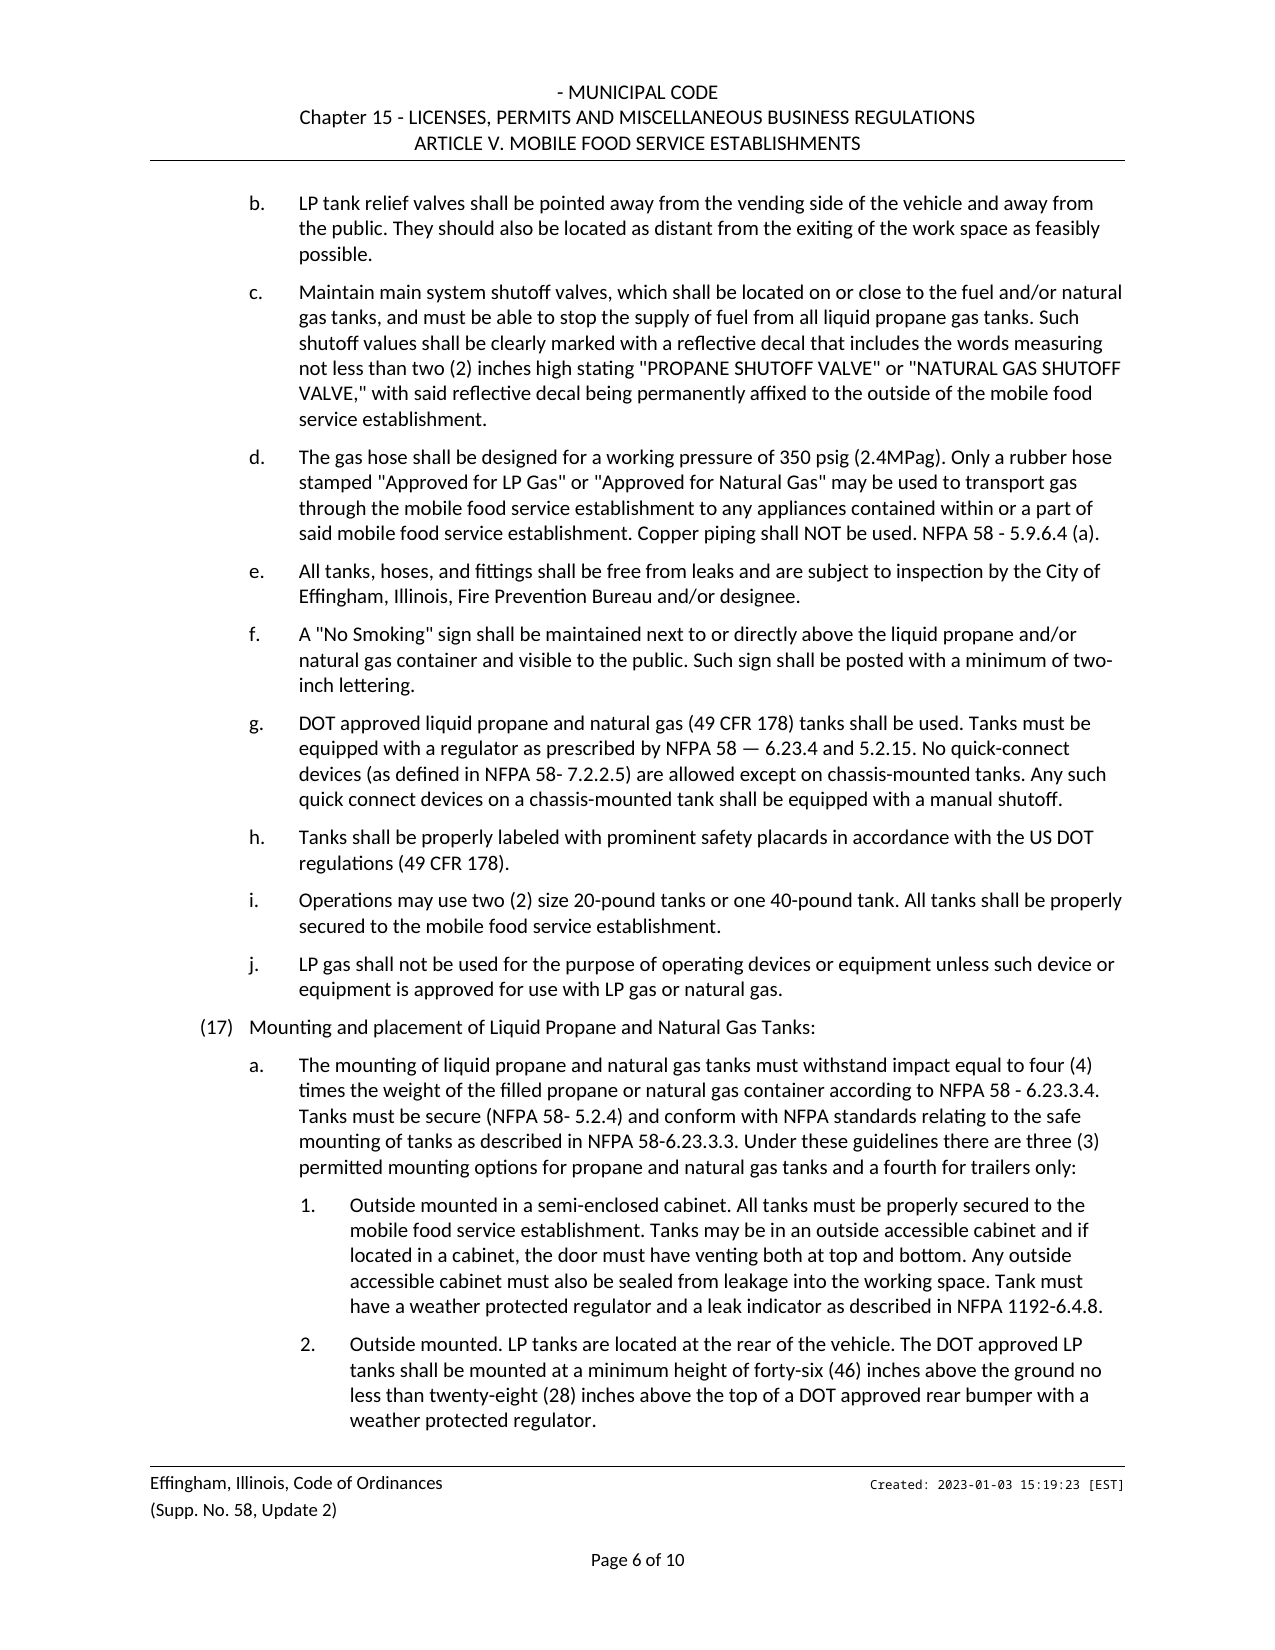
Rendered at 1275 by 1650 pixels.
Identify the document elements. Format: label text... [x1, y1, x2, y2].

list f. A "No Smoking" sign shall be maintained next to or directly above the liquid propane and/or natural gas container and visible to the public. Such sign shall be posted with a minimum of two-inch lettering. [249, 621, 1125, 698]
list h. Tanks shall be properly labeled with prominent safety placards in accordance with the US DOT regulations (49 CFR 178). [249, 824, 1125, 875]
list a. The mounting of liquid propane and natural gas tanks must withstand impact equal to four (4) times the weight of the filled propane or natural gas container according to NFPA 58 - 6.23.3.4. Tanks must be secure (NFPA 58- 5.2.4) and conform with NFPA standards relating to the safe mounting of tanks as described in NFPA 58-6.23.3.3. Under these guidelines there are three (3) permitted mounting options for propane and natural gas tanks and a fourth for trailers only: [249, 1052, 1125, 1179]
list d. The gas hose shall be designed for a working pressure of 350 psig (2.4MPag). Only a rubber hose stamped "Approved for LP Gas" or "Approved for Natural Gas" may be used to transport gas through the mobile food service establishment to any appliances contained within or a part of said mobile food service establishment. Copper piping shall NOT be used. NFPA 58 - 5.9.6.4 (a). [249, 444, 1125, 546]
list b. LP tank relief valves shall be pointed away from the vending side of the vehicle and away from the public. They should also be located as distant from the exiting of the work space as feasibly possible. [249, 190, 1125, 266]
list i. Operations may use two (2) size 20-pound tanks or one 40-pound tank. All tanks shall be properly secured to the mobile food service establishment. [249, 888, 1125, 938]
list e. All tanks, hoses, and fittings shall be free from leaks and are subject to inspection by the City of Effingham, Illinois, Fire Prevention Bureau and/or designee. [249, 558, 1125, 609]
list g. DOT approved liquid propane and natural gas (49 CFR 178) tanks shall be used. Tanks must be equipped with a regulator as prescribed by NFPA 58 — 6.23.4 and 5.2.15. No quick-connect devices (as defined in NFPA 58- 7.2.2.5) are allowed except on chassis-mounted tanks. Any such quick connect devices on a chassis-mounted tank shall be equipped with a manual shutoff. [249, 710, 1125, 812]
list 1. Outside mounted in a semi-enclosed cabinet. All tanks must be properly secured to the mobile food service establishment. Tanks may be in an outside accessible cabinet and if located in a cabinet, the door must have venting both at top and bottom. Any outside accessible cabinet must also be sealed from leakage into the working space. Tank must have a weather protected regulator and a leak indicator as described in NFPA 1192-6.4.8. [300, 1192, 1125, 1319]
list j. LP gas shall not be used for the purpose of operating devices or equipment unless such device or equipment is approved for use with LP gas or natural gas. [249, 951, 1125, 1002]
list (17) Mounting and placement of Liquid Propane and Natural Gas Tanks: [199, 1014, 1125, 1040]
list c. Maintain main system shutoff valves, which shall be located on or close to the fuel and/or natural gas tanks, and must be able to stop the supply of fuel from all liquid propane gas tanks. Such shutoff values shall be clearly marked with a reflective decal that includes the words measuring not less than two (2) inches high stating "PROPANE SHUTOFF VALVE" or "NATURAL GAS SHUTOFF VALVE," with said reflective decal being permanently affixed to the outside of the mobile food service establishment. [249, 279, 1125, 431]
list 2. Outside mounted. LP tanks are located at the rear of the vehicle. The DOT approved LP tanks shall be mounted at a minimum height of forty-six (46) inches above the ground no less than twenty-eight (28) inches above the top of a DOT approved rear bumper with a weather protected regulator. [300, 1331, 1125, 1433]
